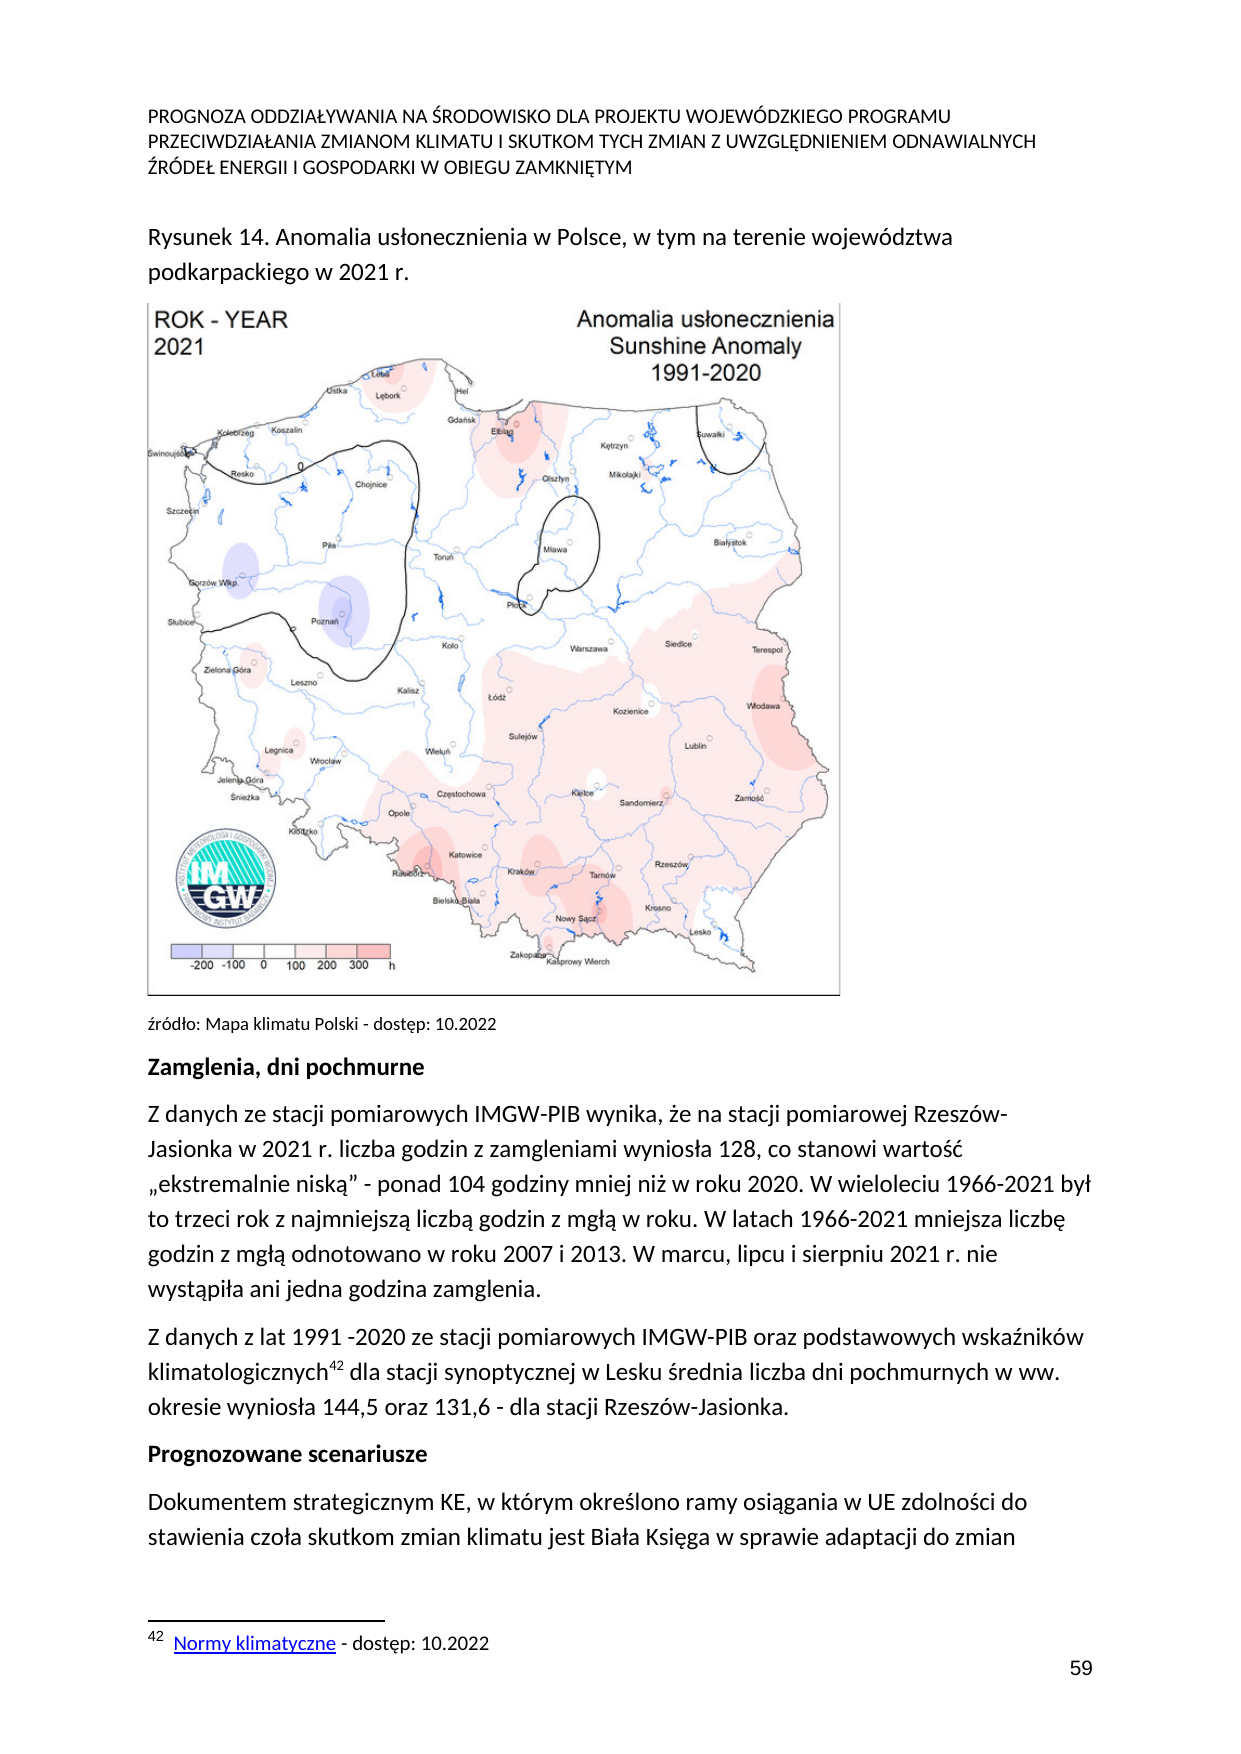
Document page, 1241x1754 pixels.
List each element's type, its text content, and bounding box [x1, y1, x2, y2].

text Zamglenia, dni pochmurne [148, 1051, 1092, 1081]
text źródło: Mapa klimatu Polski - dostęp: 10.2022 [148, 1012, 1092, 1035]
text Rysunek 14. Anomalia usłonecznienia w Polsce, w tym na terenie województwa podkarpackiego w 2021 r. [148, 221, 1092, 286]
picture [147, 303, 841, 996]
text Prognozowane scenariusze [148, 1438, 1092, 1469]
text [148, 1486, 1092, 1551]
text Z danych ze stacji pomiarowych IMGW-PIB wynika, że na stacji pomiarowej Rzeszów-Jasionka w 2021 r. liczba godzin z zamgleniami wyniosła 128, co stanowi wartość „ekstremalnie niską” - ponad 104 godziny mniej niż w roku 2020. W wieloleciu 1966-2021 był to trzeci rok z najmniejszą liczbą godzin z mgłą w roku. W latach 1966-2021 mniejsza liczbę godzin z mgłą odnotowano w roku 2007 i 2013. W marcu, lipcu i sierpniu 2021 r. nie wystąpiła ani jedna godzina zamglenia. [148, 1098, 1092, 1304]
text Z danych z lat 1991 -2020 ze stacji pomiarowych IMGW-PIB oraz podstawowych wskaźników klimatologicznych dla stacji synoptycznej w Lesku średnia liczba dni pochmurnych w ww. okresie wyniosła 144,5 oraz 131,6 - dla stacji Rzeszów-Jasionka. [148, 1321, 1092, 1421]
